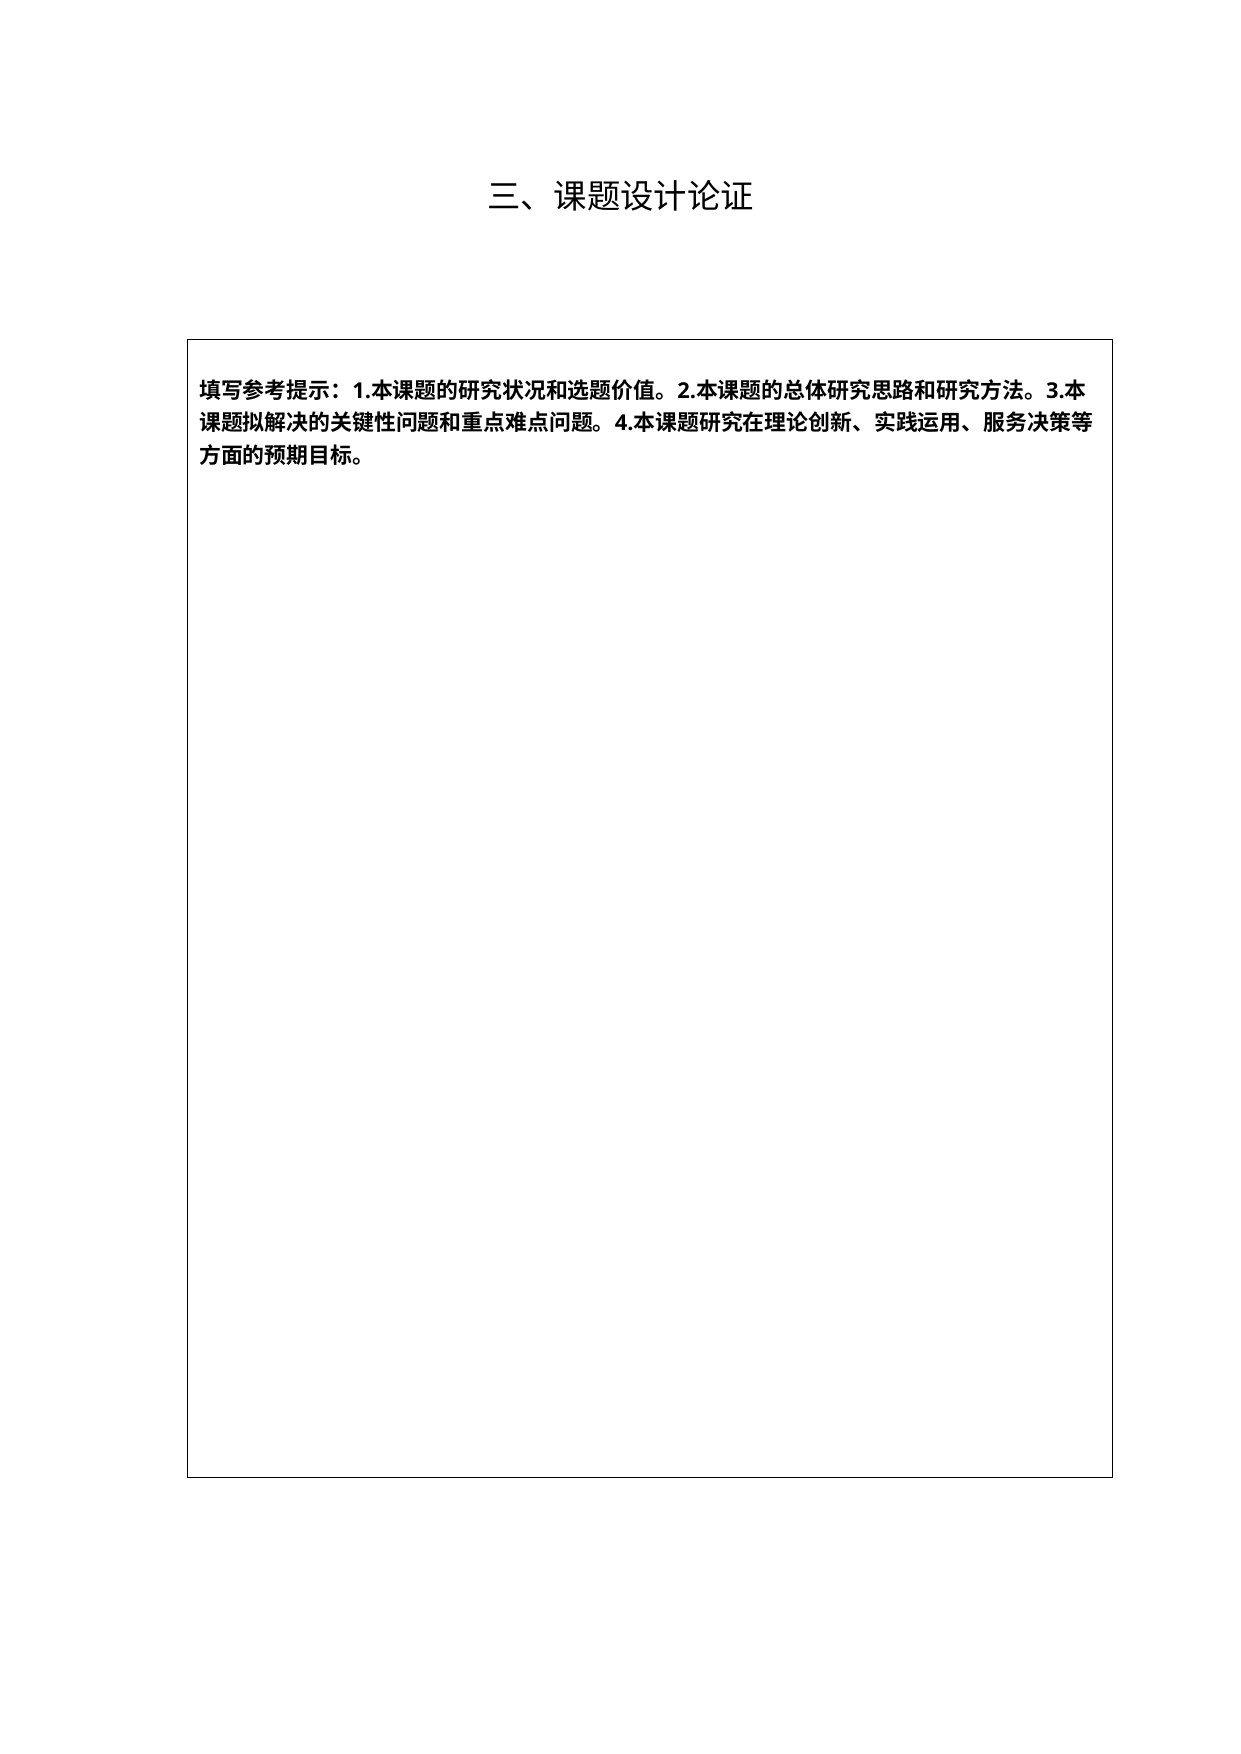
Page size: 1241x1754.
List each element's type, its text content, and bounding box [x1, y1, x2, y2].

table_header 填写参考提示：1.本课题的研究状况和选题价值。2.本课题的总体研究思路和研究方法。3.本课题拟解决的关键性问题和重点难点问题。4.本课题研究在理论创新、实践运用、服务决策等方面的预期目标。 [188, 340, 1112, 1477]
text 三、课题设计论证 [187, 162, 1053, 227]
